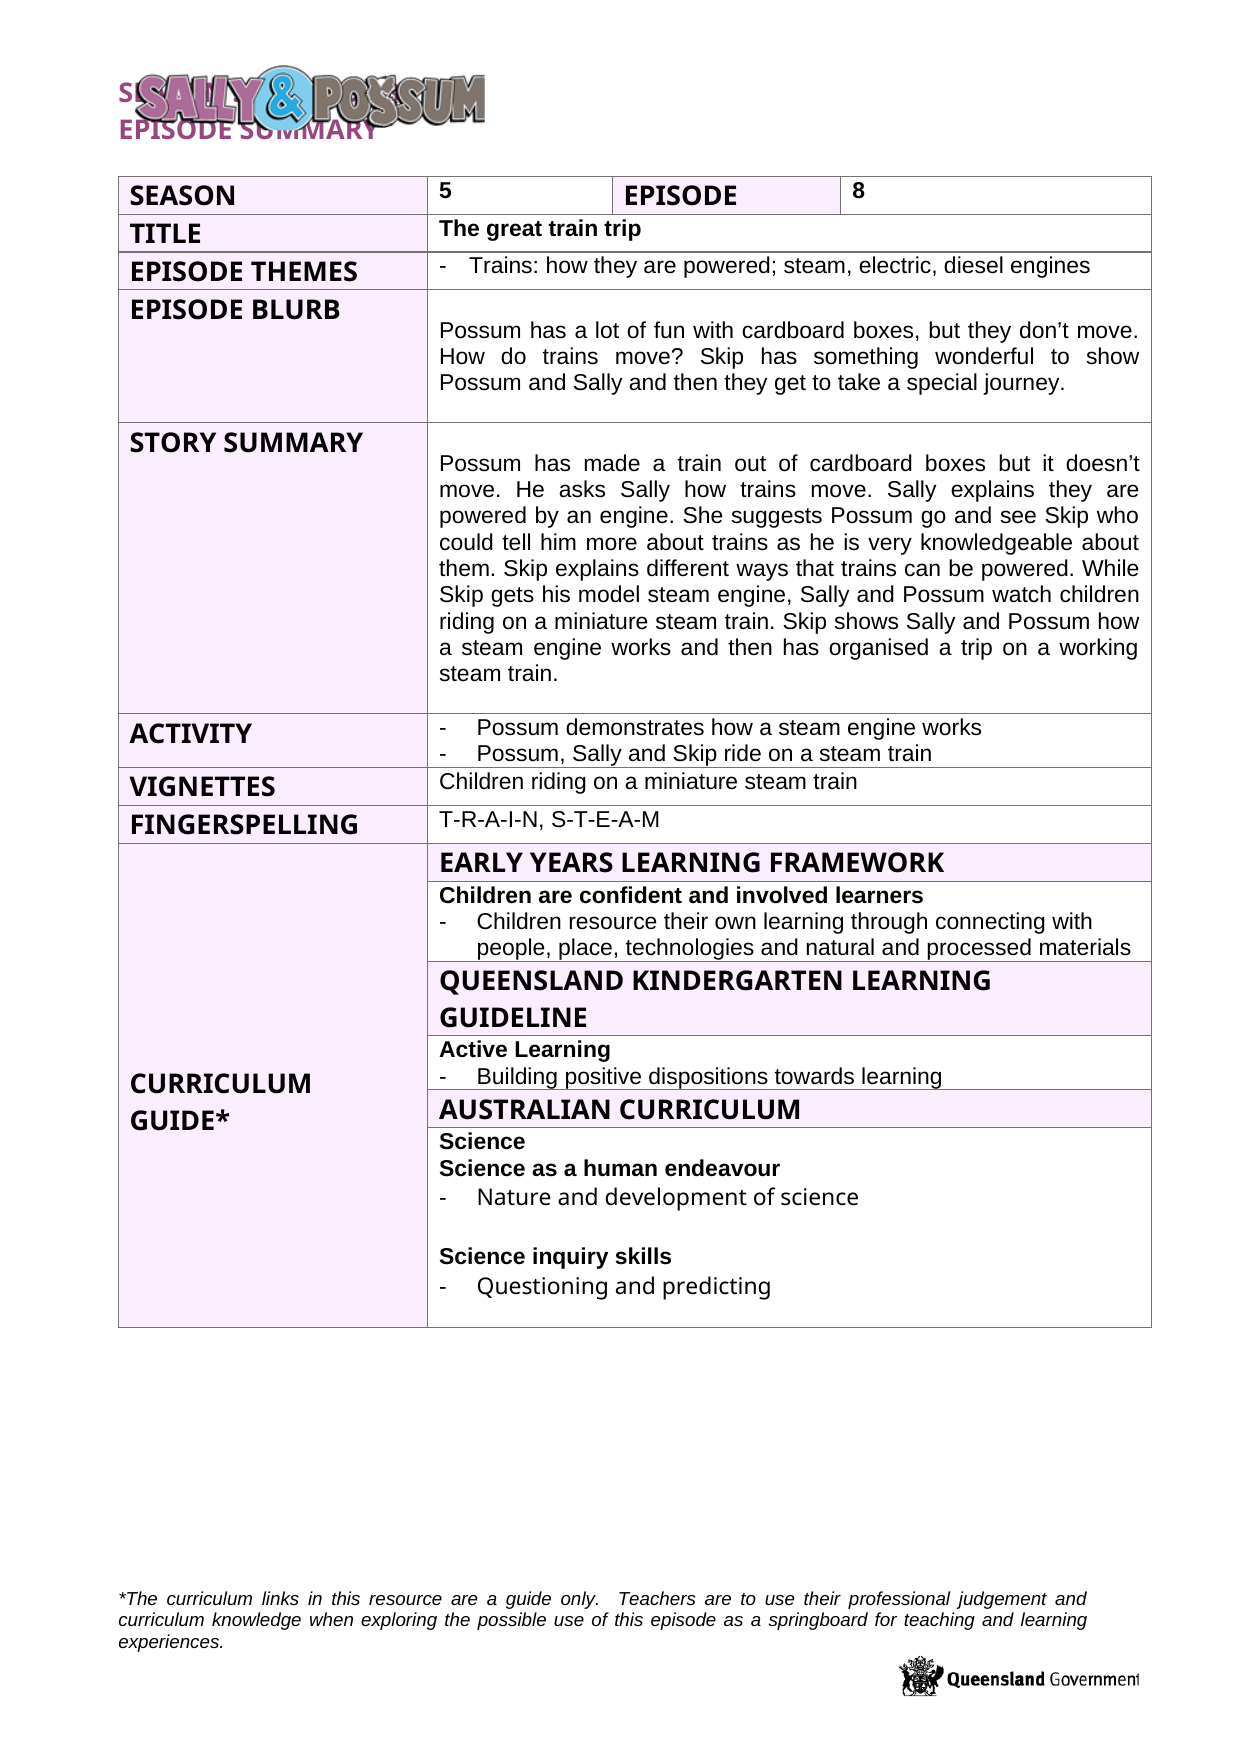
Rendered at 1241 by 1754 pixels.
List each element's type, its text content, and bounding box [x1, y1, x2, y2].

table_cell Active Learning Building positive dispositions towards learning [428, 1036, 1151, 1089]
table_cell TITLE [119, 215, 427, 251]
table_cell EARLY YEARS LEARNING FRAMEWORK [428, 844, 1151, 881]
table_cell Possum has made a train out of cardboard boxes but it doesn’t move. He asks Sally how trains move. Sally explains they are powered by an engine. She suggests Possum go and see Skip who could tell him more about trains as he is very knowledgeable about them. Skip explains different ways that trains can be powered. While Skip gets his model steam engine, Sally and Possum watch children riding on a miniature steam train. Skip shows Sally and Possum how a steam engine works and then has organised a trip on a working steam train. [428, 423, 1151, 713]
table_header 5 [428, 177, 612, 213]
table_cell Children riding on a miniature steam train [428, 768, 1151, 805]
table_cell STORY SUMMARY [119, 423, 427, 713]
table_cell CURRICULUM GUIDE* [119, 844, 427, 1327]
table_header 8 [841, 177, 1151, 213]
table_cell FINGERSPELLING [119, 806, 427, 843]
table_cell VIGNETTES [119, 768, 427, 805]
table_cell Possum has a lot of fun with cardboard boxes, but they don’t move. How do trains move? Skip has something wonderful to show Possum and Sally and then they get to take a special journey. [428, 290, 1151, 422]
table_cell The great train trip [428, 215, 1151, 251]
table_cell - Trains: how they are powered; steam, electric, diesel engines [428, 253, 1151, 289]
table_header SEASON [119, 177, 427, 213]
table_cell EPISODE BLURB [119, 290, 427, 422]
table_cell QUEENSLAND KINDERGARTEN LEARNING GUIDELINE [428, 962, 1151, 1035]
table_cell Possum demonstrates how a steam engine works Possum, Sally and Skip ride on a steam train [428, 714, 1151, 767]
table_cell AUSTRALIAN CURRICULUM [428, 1090, 1151, 1127]
table_cell T-R-A-I-N, S-T-E-A-M [428, 806, 1151, 843]
table_cell EPISODE THEMES [119, 253, 427, 289]
picture [898, 1655, 1139, 1697]
table_header EPISODE [613, 177, 840, 213]
table_cell ACTIVITY [119, 714, 427, 767]
table_cell Children are confident and involved learners Children resource their own learning through connecting with people, place, technologies and natural and processed materials [428, 882, 1151, 961]
picture [134, 65, 485, 131]
table_cell Science Science as a human endeavour Nature and development of science Science inquiry skills Questioning and predicting [428, 1128, 1151, 1327]
